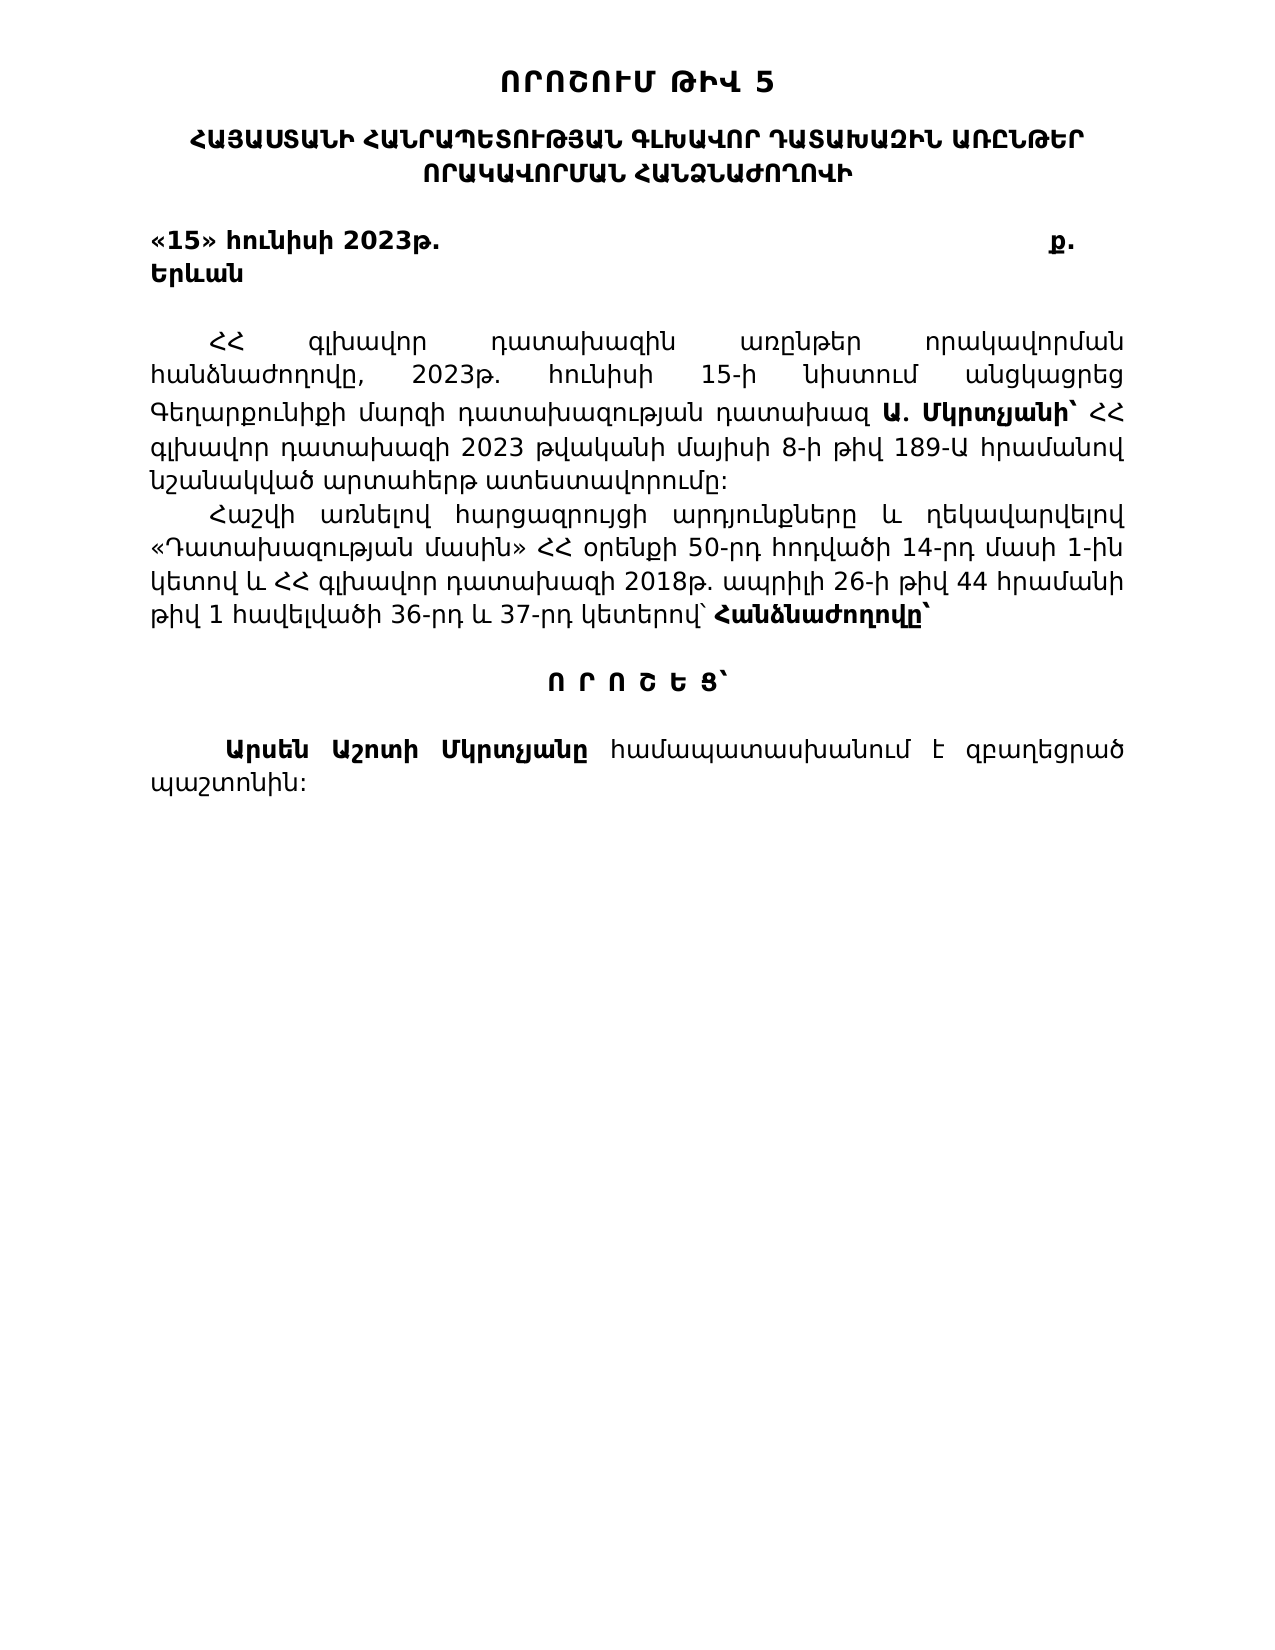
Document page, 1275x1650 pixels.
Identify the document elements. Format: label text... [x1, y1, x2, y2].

text Ո Ր Ո Շ Ե Ց՝ [150, 668, 1125, 697]
text ՀԱՅԱՍՏԱՆԻ ՀԱՆՐԱՊԵՏՈՒԹՅԱՆ ԳԼԽԱՎՈՐ ԴԱՏԱԽԱԶԻՆ ԱՌԸՆԹԵՐ ՈՐԱԿԱՎՈՐՄԱՆ ՀԱՆՁՆԱԺՈՂՈՎԻ [150, 125, 1125, 188]
text «15» հունիսի 2023թ. ք. Երևան [150, 226, 1125, 289]
text Արսեն Աշոտի Մկրտչյանը համապատասխանում է զբաղեցրած պաշտոնին: [150, 735, 1125, 797]
text ՈՐՈՇՈՒՄ ԹԻՎ 5 [150, 66, 1125, 99]
text ՀՀ գլխավոր դատախազին առընթեր որակավորման հանձնաժողովը, 2023թ. հունիսի 15-ի նիստում անցկացրեց Գեղարքունիքի մարզի դատախազության դատախազ Ա. Մկրտչյանի՝ ՀՀ գլխավոր դատախազի 2023 թվականի մայիսի 8-ի թիվ 189-Ա հրամանով նշանակված արտահերթ ատեստավորումը: [150, 327, 1125, 496]
text Հաշվի առնելով հարցազրույցի արդյունքները և ղեկավարվելով «Դատախազության մասին» ՀՀ օրենքի 50-րդ հոդվածի 14-րդ մասի 1-ին կետով և ՀՀ գլխավոր դատախազի 2018թ. ապրիլի 26-ի թիվ 44 հրամանի թիվ 1 հավելվածի 36-րդ և 37-րդ կետերով՝ Հանձնաժողովը՝ [150, 500, 1125, 630]
